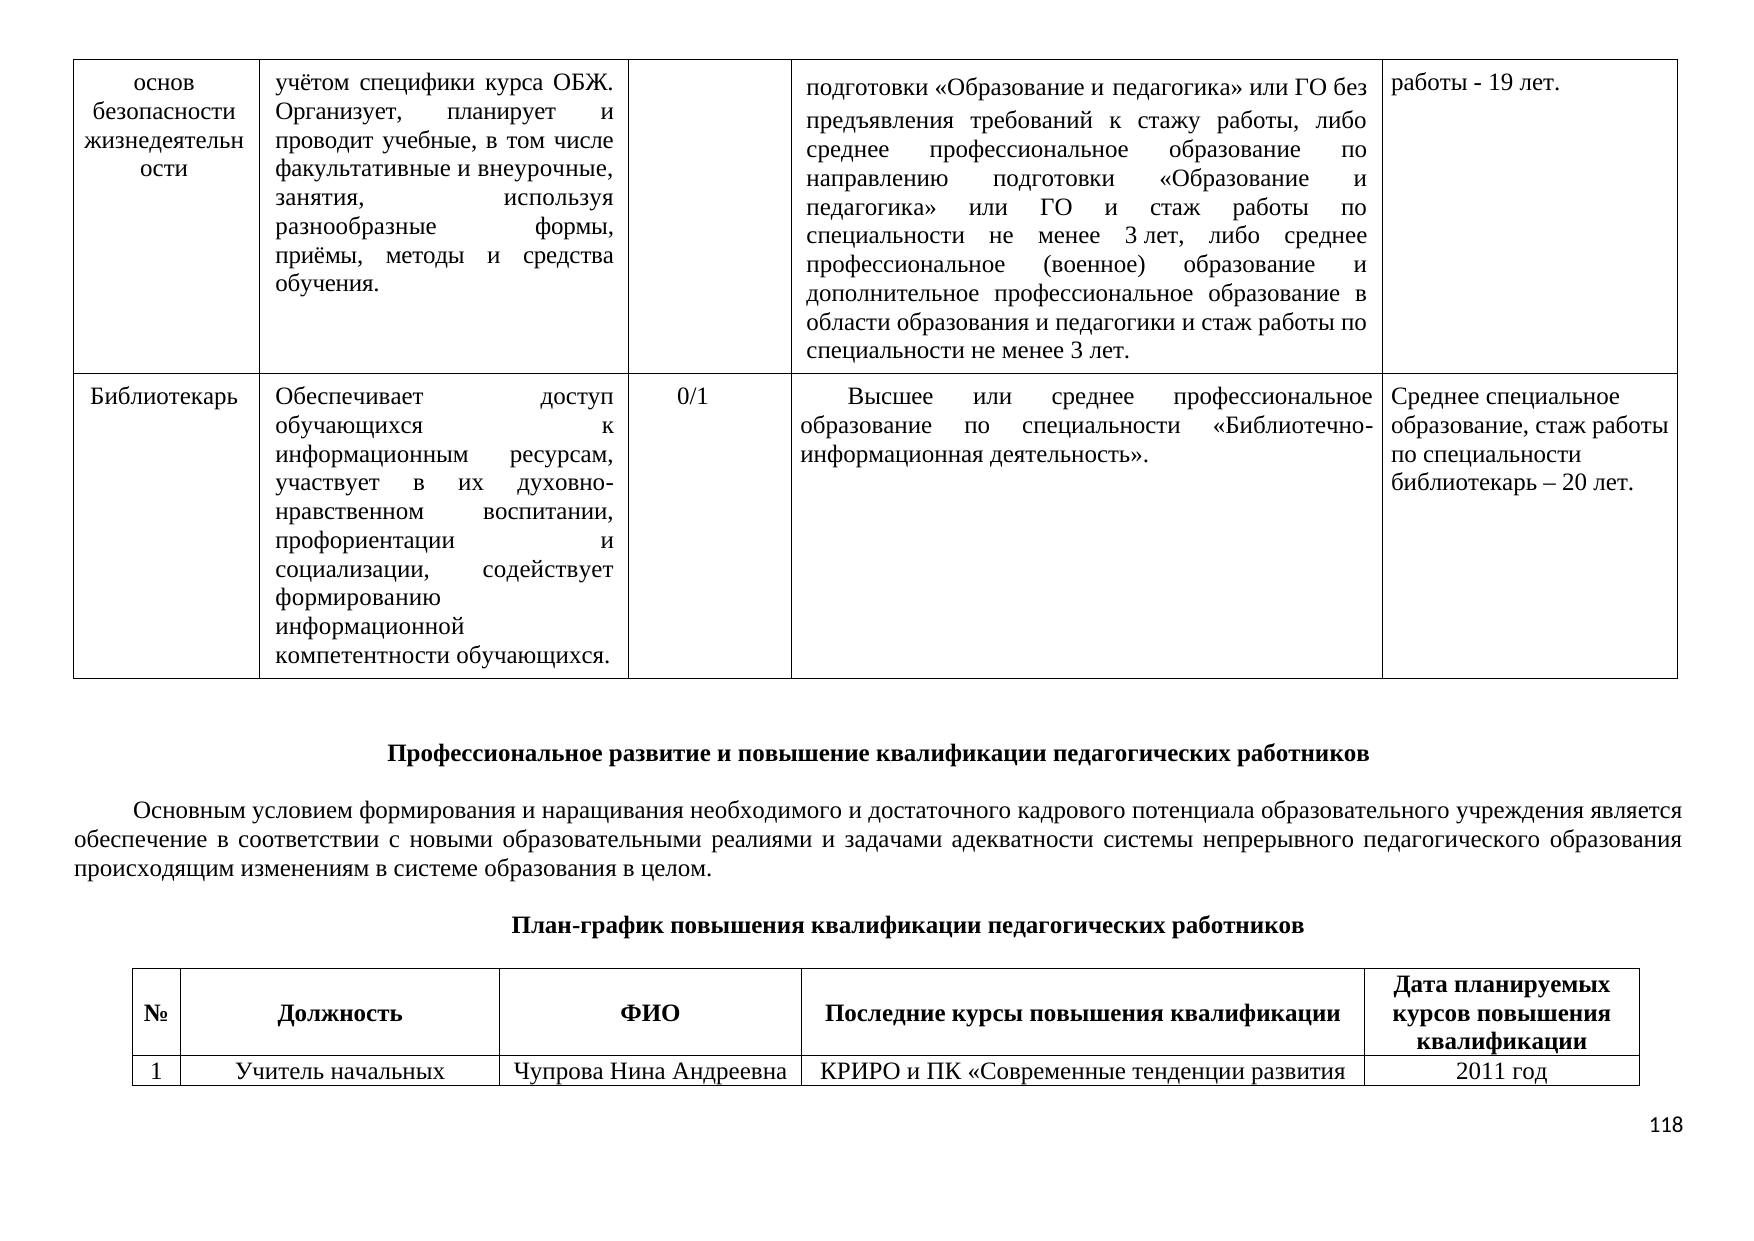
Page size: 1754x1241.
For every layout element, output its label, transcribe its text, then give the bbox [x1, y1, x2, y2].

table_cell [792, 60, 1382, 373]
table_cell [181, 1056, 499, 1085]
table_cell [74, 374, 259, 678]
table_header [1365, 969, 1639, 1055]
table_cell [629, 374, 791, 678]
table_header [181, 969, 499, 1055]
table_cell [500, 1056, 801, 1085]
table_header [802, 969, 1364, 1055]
text Основным условием формирования и наращивания необходимого и достаточного кадрового потенциала образовательного учреждения является обеспечение в соответствии с новыми образовательными реалиями и задачами адекватности системы непрерывного педагогического образования происходящим изменениям в системе образования в целом. [74, 795, 1683, 882]
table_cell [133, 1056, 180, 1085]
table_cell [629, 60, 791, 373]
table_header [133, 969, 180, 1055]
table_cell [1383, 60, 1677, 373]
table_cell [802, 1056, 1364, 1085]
text Профессиональное развитие и повышение квалификации педагогических работников [74, 738, 1683, 767]
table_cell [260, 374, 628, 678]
text План-график повышения квалификации педагогических работников [74, 910, 1683, 939]
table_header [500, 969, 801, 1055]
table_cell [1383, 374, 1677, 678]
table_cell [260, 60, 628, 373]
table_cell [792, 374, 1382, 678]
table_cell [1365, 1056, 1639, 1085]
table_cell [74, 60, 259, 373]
